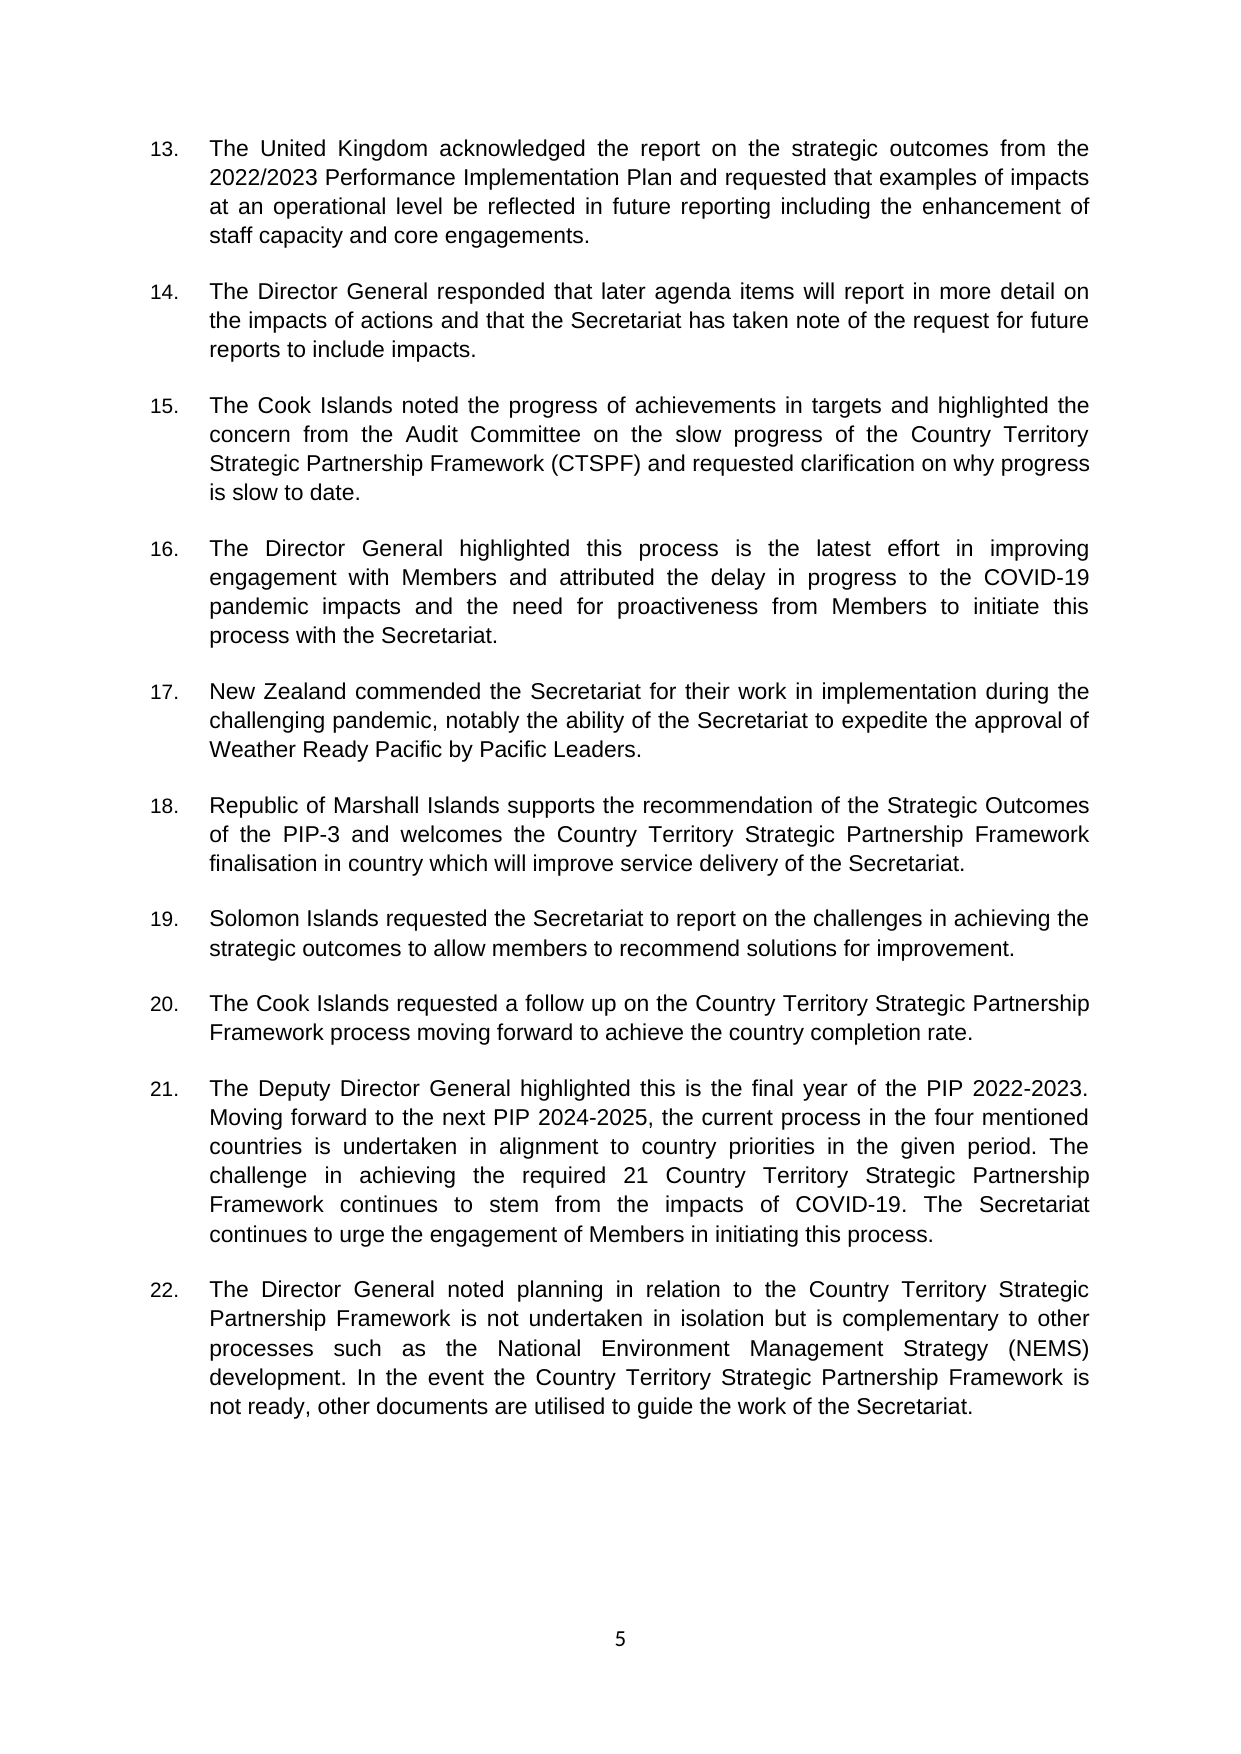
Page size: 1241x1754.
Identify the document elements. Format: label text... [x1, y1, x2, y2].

list Republic of Marshall Islands supports the recommendation of the Strategic Outcomes of the PIP-3 and welcomes the Country Territory Strategic Partnership Framework finalisation in country which will improve service delivery of the Secretariat. [150, 790, 1090, 877]
list The Cook Islands noted the progress of achievements in targets and highlighted the concern from the Audit Committee on the slow progress of the Country Territory Strategic Partnership Framework (CTSPF) and requested clarification on why progress is slow to date. [150, 390, 1090, 506]
list Solomon Islands requested the Secretariat to report on the challenges in achieving the strategic outcomes to allow members to recommend solutions for improvement. [150, 903, 1090, 962]
list New Zealand commended the Secretariat for their work in implementation during the challenging pandemic, notably the ability of the Secretariat to expedite the approval of Weather Ready Pacific by Pacific Leaders. [150, 676, 1090, 763]
list The United Kingdom acknowledged the report on the strategic outcomes from the 2022/2023 Performance Implementation Plan and requested that examples of impacts at an operational level be reflected in future reporting including the enhancement of staff capacity and core engagements. [150, 133, 1090, 249]
list The Director General highlighted this process is the latest effort in improving engagement with Members and attributed the delay in progress to the COVID-19 pandemic impacts and the need for proactiveness from Members to initiate this process with the Secretariat. [150, 533, 1090, 649]
list The Cook Islands requested a follow up on the Country Territory Strategic Partnership Framework process moving forward to achieve the country completion rate. [150, 988, 1090, 1047]
list The Deputy Director General highlighted this is the final year of the PIP 2022-2023. Moving forward to the next PIP 2024-2025, the current process in the four mentioned countries is undertaken in alignment to country priorities in the given period. The challenge in achieving the required 21 Country Territory Strategic Partnership Framework continues to stem from the impacts of COVID-19. The Secretariat continues to urge the engagement of Members in initiating this process. [150, 1073, 1090, 1248]
list The Director General noted planning in relation to the Country Territory Strategic Partnership Framework is not undertaken in isolation but is complementary to other processes such as the National Environment Management Strategy (NEMS) development. In the event the Country Territory Strategic Partnership Framework is not ready, other documents are utilised to guide the work of the Secretariat. [150, 1274, 1090, 1420]
list The Director General responded that later agenda items will report in more detail on the impacts of actions and that the Secretariat has taken note of the request for future reports to include impacts. [150, 276, 1090, 363]
